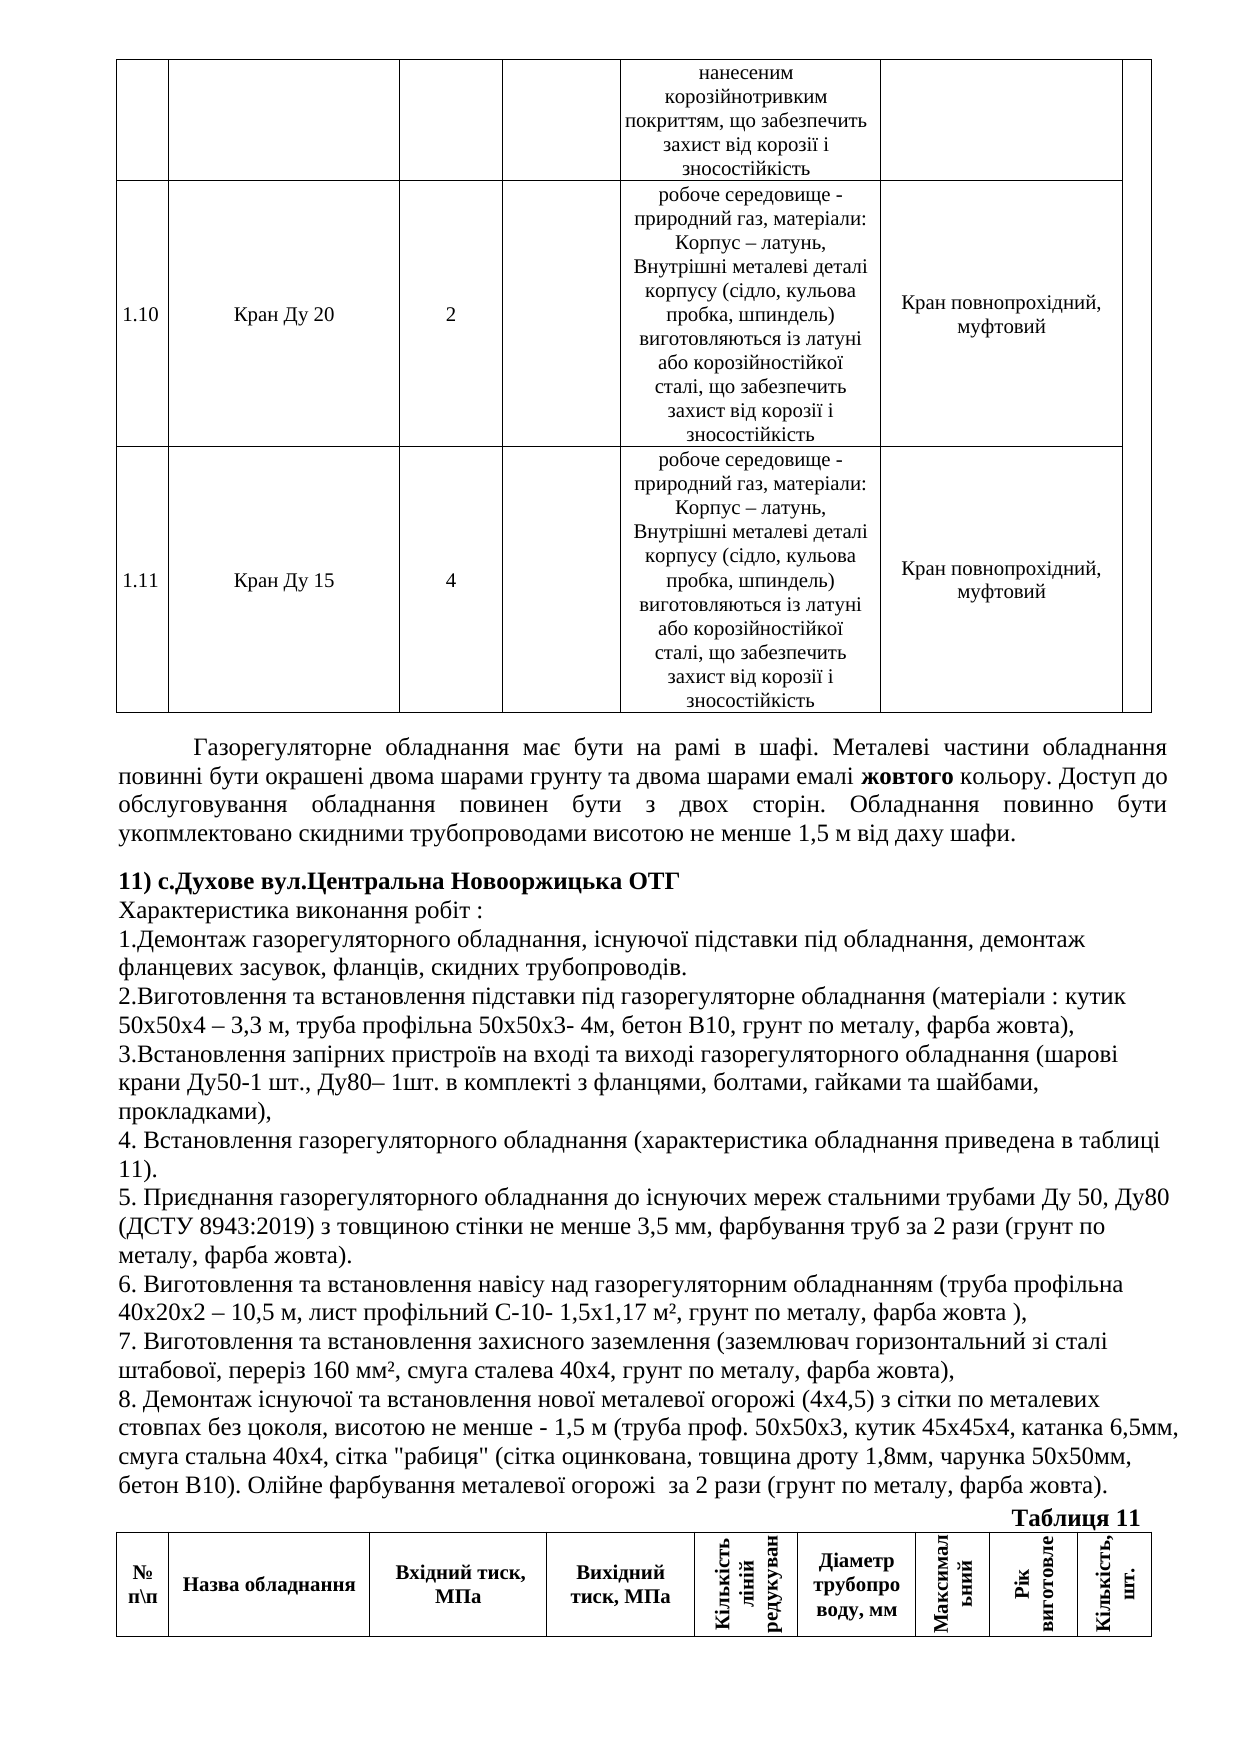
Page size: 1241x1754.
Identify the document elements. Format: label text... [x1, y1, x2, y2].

text 7. Виготовлення та встановлення захисного заземлення (заземлювач горизонтальний зі сталі штабової, переріз 160 мм², смуга сталева 40х4, грунт по металу, фарба жовта), [118, 1326, 1181, 1384]
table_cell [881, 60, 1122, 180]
text Газорегуляторне обладнання має бути на рамі в шафі. Металеві частини обладнання повинні бути окрашені двома шарами грунту та двома шарами емалі жовтого кольору. Доступ до обслуговування обладнання повинен бути з двох сторін. Обладнання повинно бути укопмлектовано скидними трубопроводами висотою не менше 1,5 м від даху шафи. [118, 732, 1168, 847]
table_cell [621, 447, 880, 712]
text 5. Приєднання газорегуляторного обладнання до існуючих мереж стальними трубами Ду 50, Ду80 (ДСТУ 8943:2019) з товщиною стінки не менше 3,5 мм, фарбування труб за 2 рази (грунт по металу, фарба жовта). [118, 1182, 1181, 1269]
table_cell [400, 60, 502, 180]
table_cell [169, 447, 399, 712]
text 6. Виготовлення та встановлення навісу над газорегуляторним обладнанням (труба профільна 40х20х2 – 10,5 м, лист профільний С-10- 1,5х1,17 м², грунт по металу, фарба жовта ), [118, 1269, 1181, 1326]
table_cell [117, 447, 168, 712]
text 1.Демонтаж газорегуляторного обладнання, існуючої підставки під обладнання, демонтаж фланцевих засувок, фланців, скидних трубопроводів. [118, 924, 1181, 981]
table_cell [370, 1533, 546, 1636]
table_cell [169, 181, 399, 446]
text 11) с.Духове вул.Центральна Новооржицька ОТГ [118, 866, 1181, 895]
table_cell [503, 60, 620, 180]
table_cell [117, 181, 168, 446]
text Характеристика виконання робіт : [118, 895, 1181, 924]
text 4. Встановлення газорегуляторного обладнання (характеристика обладнання приведена в таблиці 11). [118, 1125, 1181, 1182]
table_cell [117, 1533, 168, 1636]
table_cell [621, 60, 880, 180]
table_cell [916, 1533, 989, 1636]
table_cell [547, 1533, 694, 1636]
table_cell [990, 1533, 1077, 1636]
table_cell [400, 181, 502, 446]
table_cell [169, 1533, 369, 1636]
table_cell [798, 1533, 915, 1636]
text 3.Встановлення запірних пристроїв на вході та виході газорегуляторного обладнання (шарові крани Ду50-1 шт., Ду80– 1шт. в комплекті з фланцями, болтами, гайками та шайбами, прокладками), [118, 1039, 1181, 1125]
text 8. Демонтаж існуючої та встановлення нової металевої огорожі (4х4,5) з сітки по металевих стовпах без цоколя, висотою не менше - 1,5 м (труба проф. 50х50х3, кутик 45х45х4, катанка 6,5мм, смуга стальна 40х4, сітка "рабиця" (сітка оцинкована, товщина дроту 1,8мм, чарунка 50х50мм, бетон В10). Олійне фарбування металевої огорожі за 2 рази (грунт по металу, фарба жовта). [118, 1384, 1181, 1499]
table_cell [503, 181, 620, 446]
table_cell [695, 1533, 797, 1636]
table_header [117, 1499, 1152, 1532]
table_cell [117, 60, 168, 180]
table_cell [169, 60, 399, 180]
text 2.Виготовлення та встановлення підставки під газорегуляторне обладнання (матеріали : кутик 50х50х4 – 3,3 м, труба профільна 50х50х3- 4м, бетон В10, грунт по металу, фарба жовта), [118, 981, 1181, 1039]
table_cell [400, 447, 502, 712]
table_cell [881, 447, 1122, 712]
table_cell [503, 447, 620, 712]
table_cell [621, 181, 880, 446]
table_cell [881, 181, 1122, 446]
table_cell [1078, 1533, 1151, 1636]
